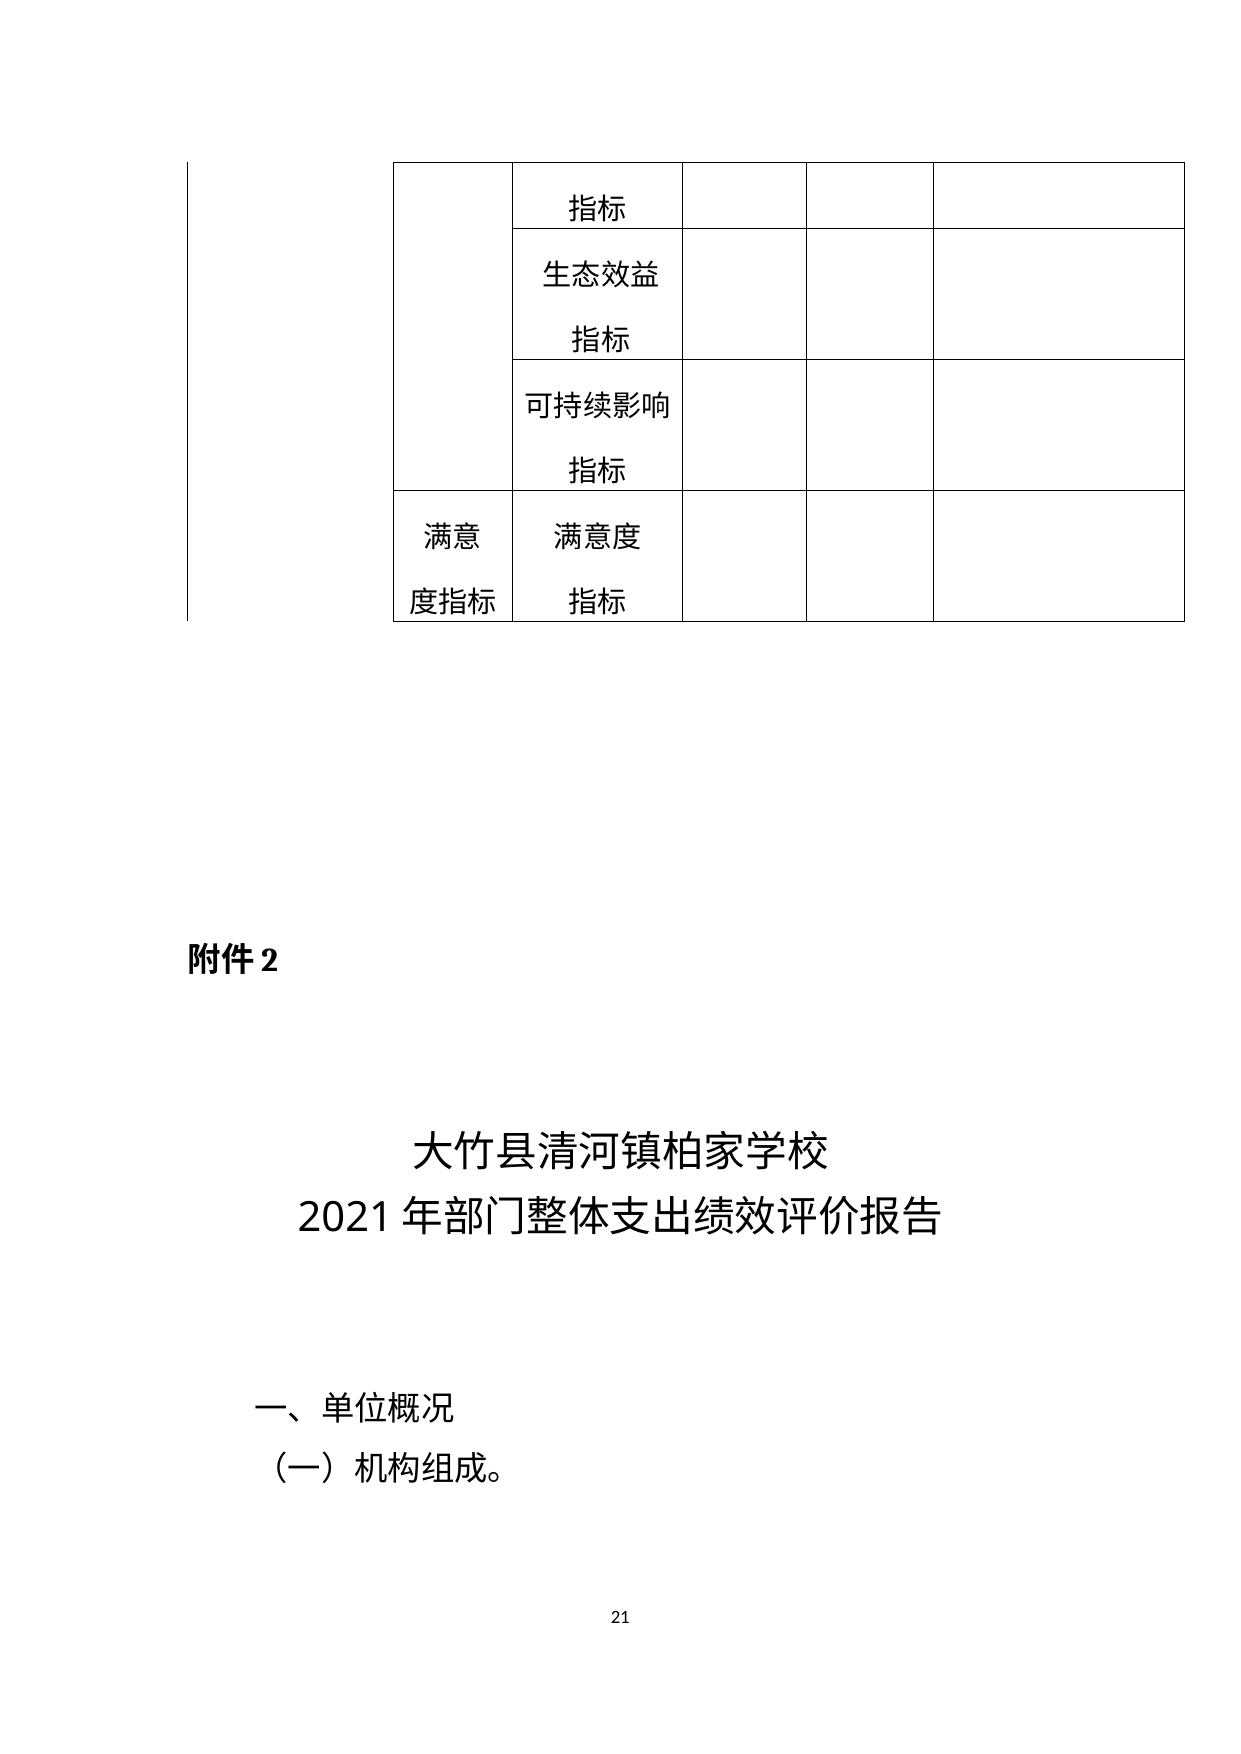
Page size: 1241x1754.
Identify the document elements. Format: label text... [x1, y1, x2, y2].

table_cell [934, 491, 1184, 621]
table_cell 可持续影响 指标 [513, 360, 682, 490]
table_cell [683, 491, 806, 621]
table_cell [934, 229, 1184, 359]
text 2021年部门整体支出绩效评价报告 [187, 1181, 1053, 1246]
table_cell 生态效益 指标 [513, 229, 682, 359]
table_cell [807, 229, 933, 359]
text 一、单位概况 [187, 1372, 1053, 1432]
table_cell [683, 163, 806, 228]
table_cell [807, 163, 933, 228]
table_cell [934, 360, 1184, 490]
table_cell [807, 360, 933, 490]
table_cell [807, 491, 933, 621]
table_cell [683, 360, 806, 490]
table_cell [934, 163, 1184, 228]
subtitle 附件2 [187, 924, 1053, 989]
table_cell 满意度 指标 [513, 491, 682, 621]
table_cell 社会效益 指标 [513, 163, 682, 228]
table_cell [683, 229, 806, 359]
text （一）机构组成。 [187, 1432, 1053, 1492]
table_cell 满意 度指标 [394, 491, 512, 621]
text 大竹县清河镇柏家学校 [187, 1116, 1053, 1181]
